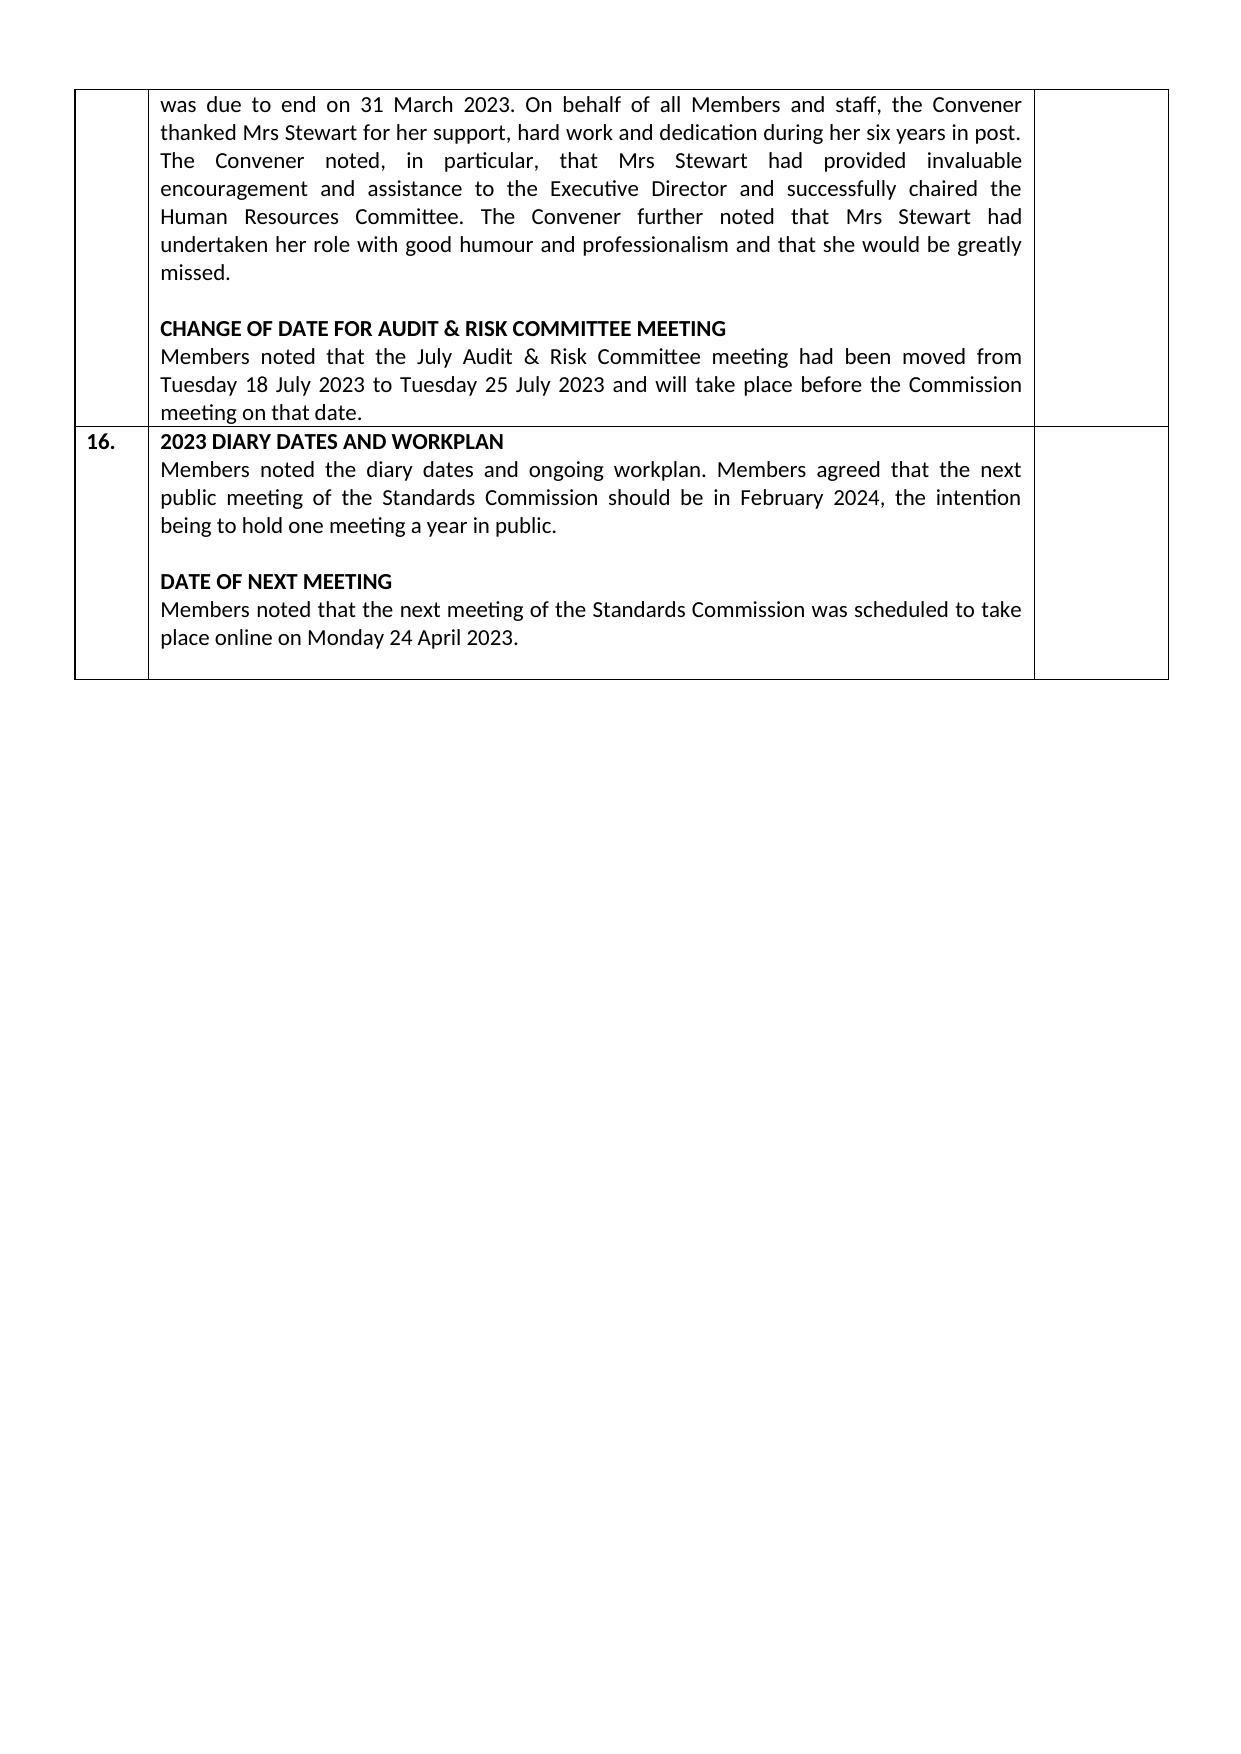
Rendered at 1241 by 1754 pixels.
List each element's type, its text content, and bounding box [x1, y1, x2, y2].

table_cell 2023 DIARY DATES AND WORKPLAN Members noted the diary dates and ongoing workplan. Members agreed that the next public meeting of the Standards Commission should be in February 2024, the intention being to hold one meeting a year in public. DATE OF NEXT MEETING Members noted that the next meeting of the Standards Commission was scheduled to take place online on Monday 24 April 2023. [149, 427, 1034, 679]
table_cell [76, 90, 148, 426]
table_cell [76, 427, 148, 679]
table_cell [1035, 90, 1168, 426]
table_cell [149, 90, 1034, 426]
table_cell [1035, 427, 1168, 679]
